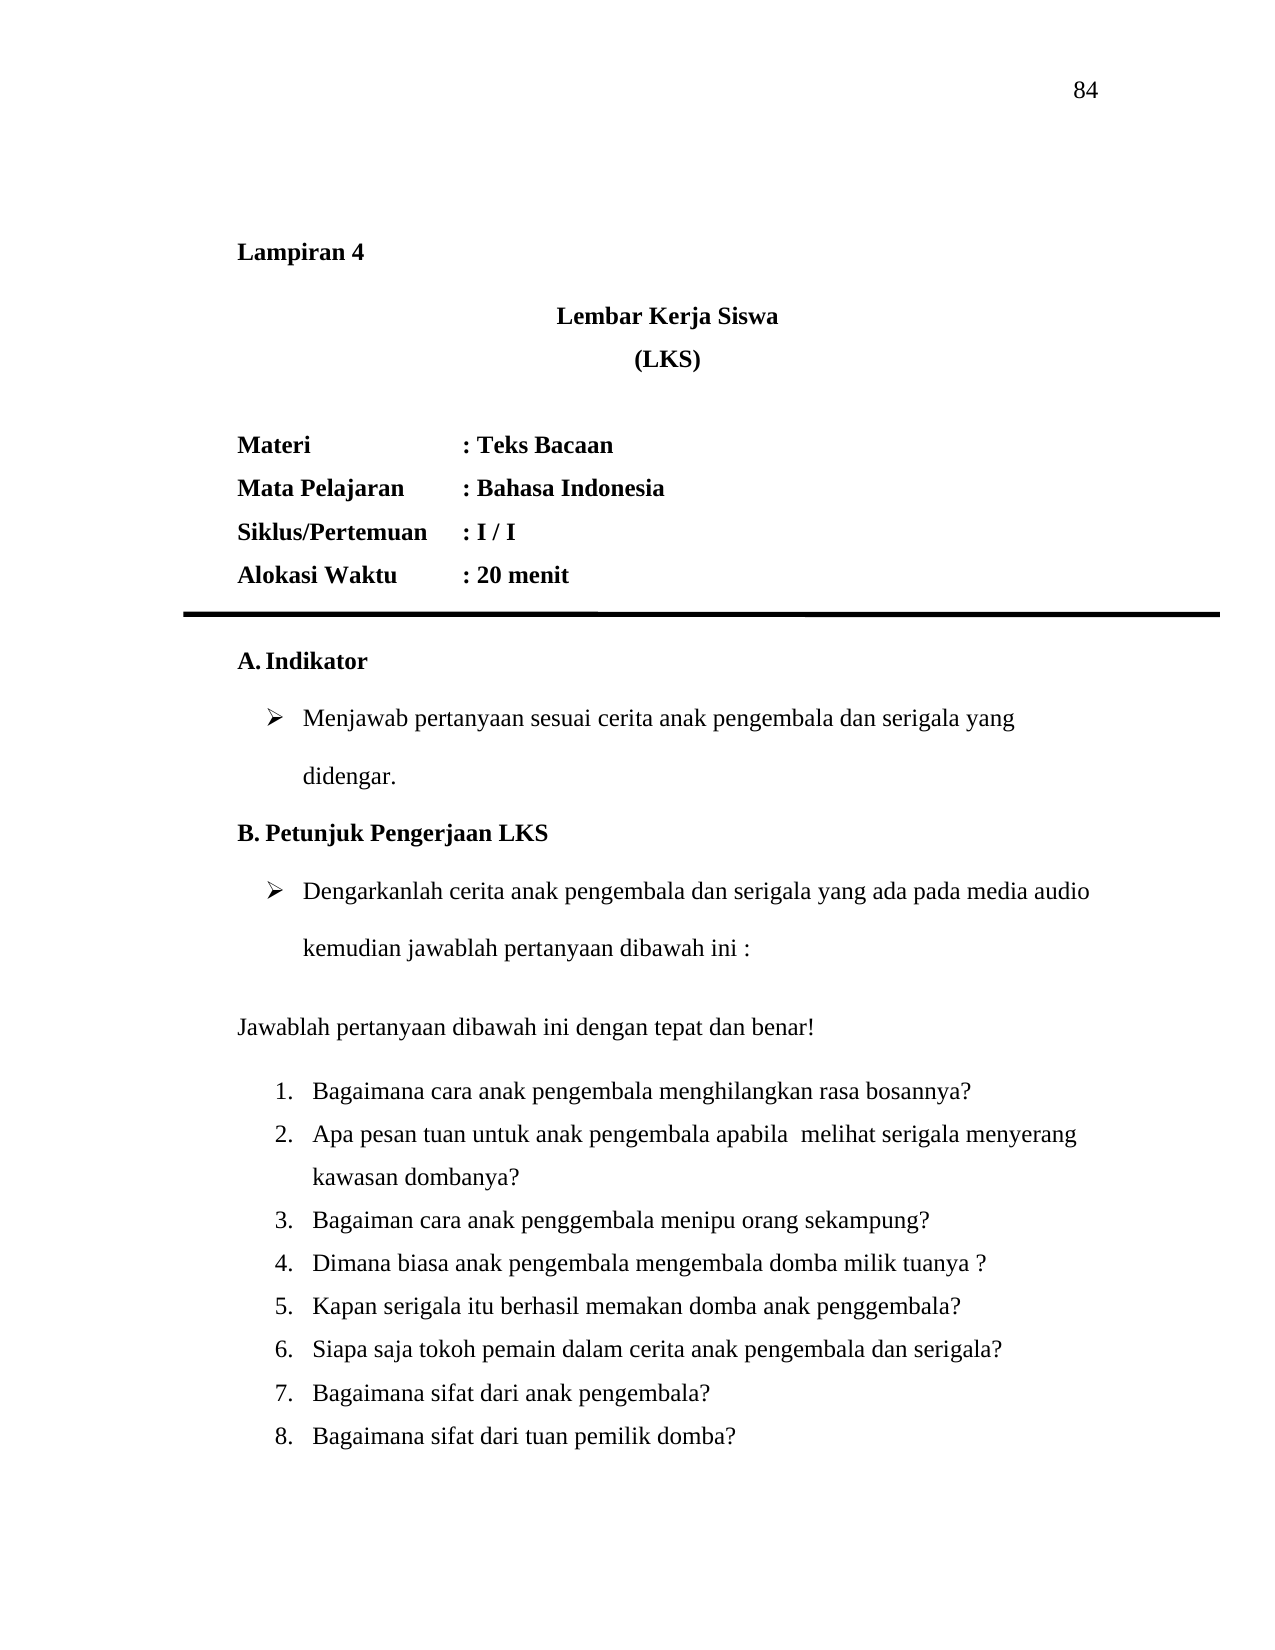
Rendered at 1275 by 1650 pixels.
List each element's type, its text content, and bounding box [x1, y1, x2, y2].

list Kapan serigala itu berhasil memakan domba anak penggembala? [274, 1291, 1098, 1320]
text Lampiran 4 [237, 237, 1098, 266]
list Indikator [237, 646, 1098, 675]
text Alokasi Waktu : 20 menit [237, 560, 1098, 588]
list Dengarkanlah cerita anak pengembala dan serigala yang ada pada media audio kemudian jawablah pertanyaan dibawah ini : [265, 876, 1098, 962]
list Apa pesan tuan untuk anak pengembala apabila melihat serigala menyerang kawasan dombanya? [274, 1119, 1098, 1191]
list Menjawab pertanyaan sesuai cerita anak pengembala dan serigala yang didengar. [265, 703, 1098, 790]
text Jawablah pertanyaan dibawah ini dengan tepat dan benar! [237, 1012, 1098, 1041]
list Bagaiman cara anak penggembala menipu orang sekampung? [274, 1205, 1098, 1234]
list Siapa saja tokoh pemain dalam cerita anak pengembala dan serigala? [274, 1334, 1098, 1363]
text (LKS) [237, 344, 1098, 373]
list Bagaimana cara anak pengembala menghilangkan rasa bosannya? [274, 1076, 1098, 1104]
list Petunjuk Pengerjaan LKS [237, 818, 1098, 847]
text Materi : Teks Bacaan [237, 430, 1098, 459]
text Siklus/Pertemuan : I / I [237, 517, 1098, 545]
text Lembar Kerja Siswa [237, 301, 1098, 330]
list Dimana biasa anak pengembala mengembala domba milik tuanya ? [274, 1248, 1098, 1277]
list Bagaimana sifat dari tuan pemilik domba? [274, 1421, 1098, 1449]
list Bagaimana sifat dari anak pengembala? [274, 1378, 1098, 1406]
text Mata Pelajaran : Bahasa Indonesia [237, 473, 1098, 502]
